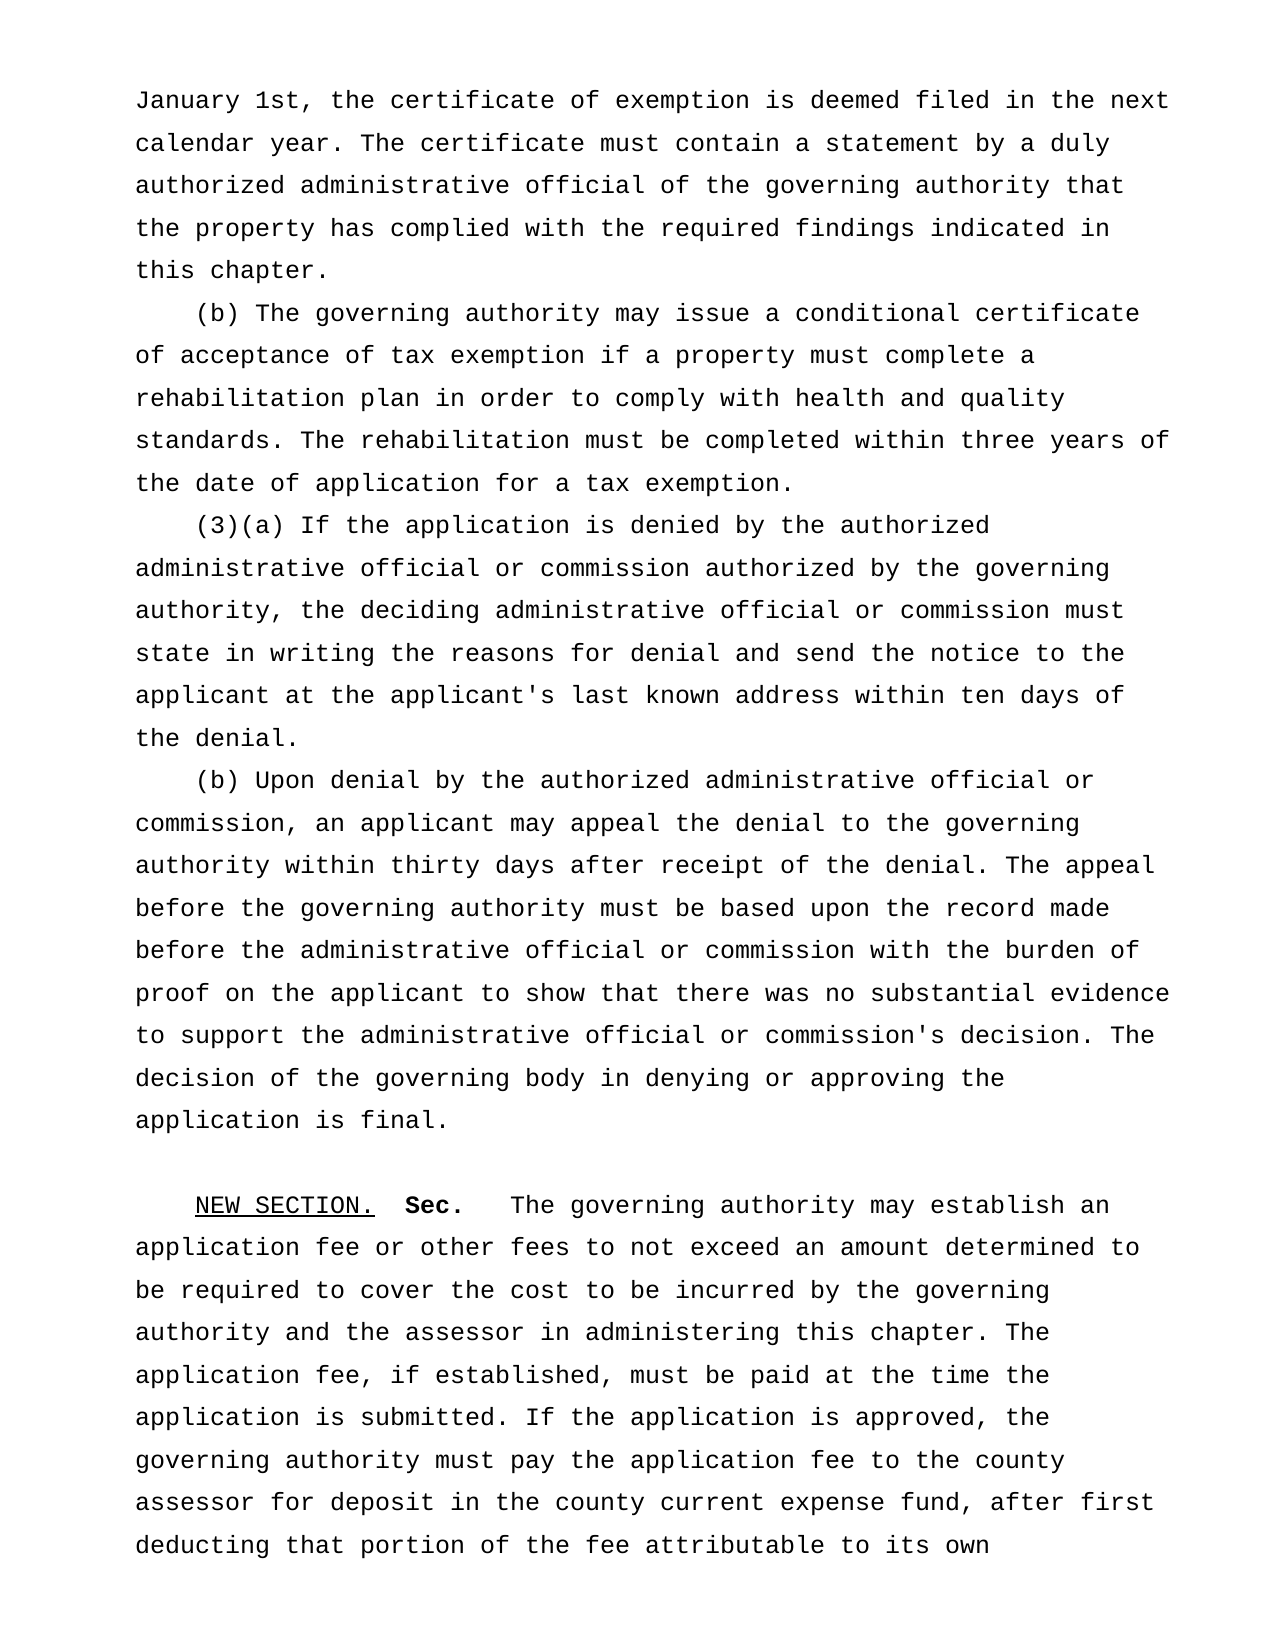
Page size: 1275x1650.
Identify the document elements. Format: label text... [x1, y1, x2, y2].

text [135, 1179, 1170, 1562]
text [135, 75, 1170, 287]
text (b) Upon denial by the authorized administrative official or commission, an applicant may appeal the denial to the governing authority within thirty days after receipt of the denial. The appeal before the governing authority must be based upon the record made before the administrative official or commission with the burden of proof on the applicant to show that there was no substantial evidence to support the administrative official or commission's decision. The decision of the governing body in denying or approving the application is final. [135, 755, 1170, 1137]
text (b) The governing authority may issue a conditional certificate of acceptance of tax exemption if a property must complete a rehabilitation plan in order to comply with health and quality standards. The rehabilitation must be completed within three years of the date of application for a tax exemption. [135, 287, 1170, 500]
text (3)(a) If the application is denied by the authorized administrative official or commission authorized by the governing authority, the deciding administrative official or commission must state in writing the reasons for denial and send the notice to the applicant at the applicant's last known address within ten days of the denial. [135, 500, 1170, 755]
